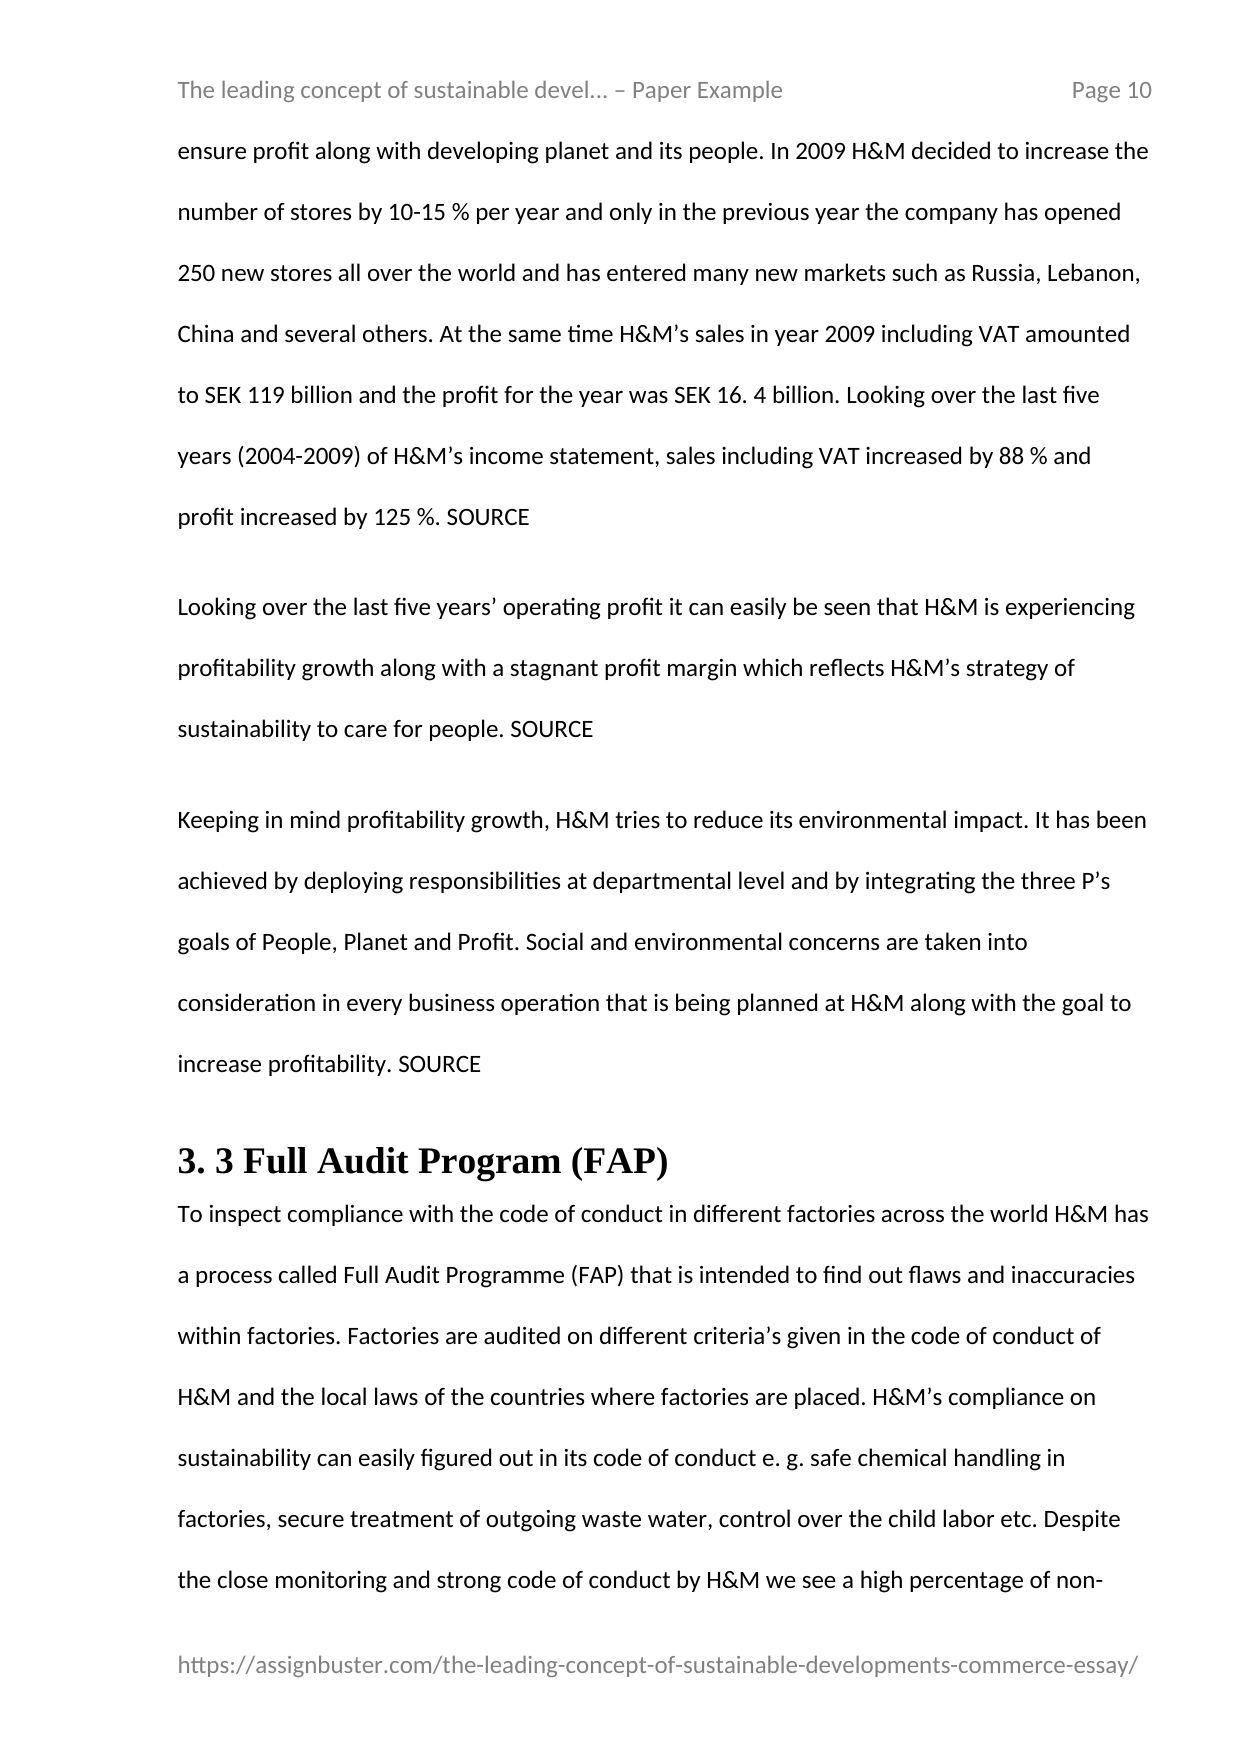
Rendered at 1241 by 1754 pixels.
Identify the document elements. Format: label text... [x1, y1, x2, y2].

text Keeping in mind profitability growth, H&M tries to reduce its environmental impact. It has been achieved by deploying responsibilities at departmental level and by integrating the three P’s goals of People, Planet and Profit. Social and environmental concerns are taken into consideration in every business operation that is being planned at H&M along with the goal to increase profitability. SOURCE [177, 804, 1152, 1079]
text Looking over the last five years’ operating profit it can easily be seen that H&M is experiencing profitability growth along with a stagnant profit margin which reflects H&M’s strategy of sustainability to care for people. SOURCE [177, 592, 1152, 744]
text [177, 1198, 1152, 1595]
subtitle 3. 3 Full Audit Program (FAP) [177, 1139, 1152, 1182]
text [177, 135, 1152, 532]
